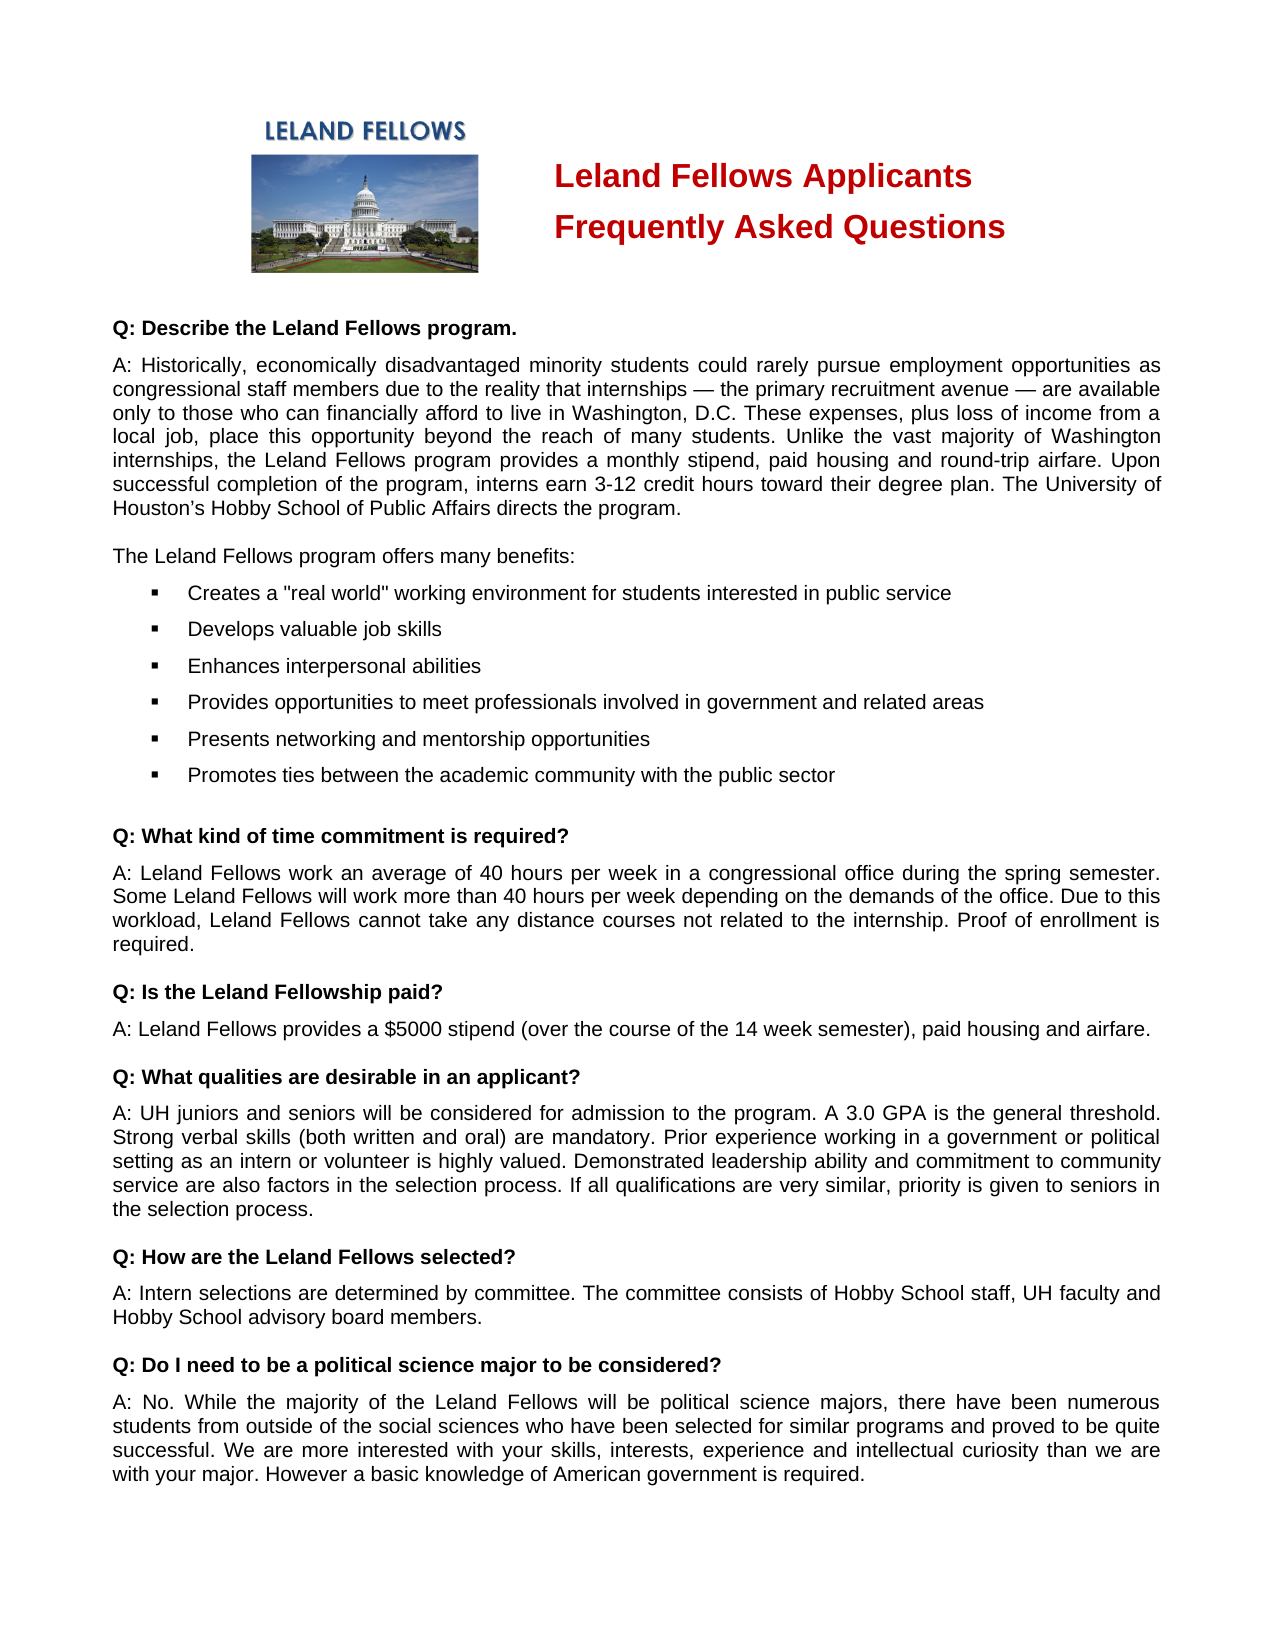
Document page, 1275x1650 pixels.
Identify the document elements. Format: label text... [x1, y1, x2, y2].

text A: UH juniors and seniors will be considered for admission to the program. A 3.0 GPA is the general threshold. Strong verbal skills (both written and oral) are mandatory. Prior experience working in a government or political setting as an intern or volunteer is highly valued. Demonstrated leadership ability and commitment to community service are also factors in the selection process. If all qualifications are very similar, priority is given to seniors in the selection process. [112, 1101, 1162, 1221]
list Creates a "real world" working environment for students interested in public service [150, 581, 1162, 604]
list Enhances interpersonal abilities [150, 654, 1162, 678]
text Q: Do I need to be a political science major to be considered? [112, 1353, 1162, 1377]
text A: Leland Fellows work an average of 40 hours per week in a congressional office during the spring semester. Some Leland Fellows will work more than 40 hours per week depending on the demands of the office. Due to this workload, Leland Fellows cannot take any distance courses not related to the internship. Proof of enrollment is required. [112, 860, 1162, 956]
text Q: Describe the Leland Fellows program. [112, 316, 1162, 340]
list Promotes ties between the academic community with the public sector [150, 763, 1162, 787]
text A: Leland Fellows provides a $5000 stipend (over the course of the 14 week semester), paid housing and airfare. [112, 1017, 1162, 1041]
picture [251, 120, 479, 288]
text Q: Is the Leland Fellowship paid? [112, 980, 1162, 1004]
text Q: How are the Leland Fellows selected? [112, 1245, 1162, 1269]
list Provides opportunities to meet professionals involved in government and related areas [150, 690, 1162, 714]
text A: Historically, economically disadvantaged minority students could rarely pursue employment opportunities as congressional staff members due to the reality that internships — the primary recruitment avenue — are available only to those who can financially afford to live in Washington, D.C. These expenses, plus loss of income from a local job, place this opportunity beyond the reach of many students. Unlike the vast majority of Washington internships, the Leland Fellows program provides a monthly stipend, paid housing and round-trip airfare. Upon successful completion of the program, interns earn 3-12 credit hours toward their degree plan. The University of Houston’s Hobby School of Public Affairs directs the program. [112, 352, 1162, 520]
text Q: What kind of time commitment is required? [112, 824, 1162, 848]
text A: No. While the majority of the Leland Fellows will be political science majors, there have been numerous students from outside of the social sciences who have been selected for similar programs and proved to be quite successful. We are more interested with your skills, interests, experience and intellectual curiosity than we are with your major. However a basic knowledge of American government is required. [112, 1389, 1162, 1485]
text Q: What qualities are desirable in an applicant? [112, 1064, 1162, 1088]
text A: Intern selections are determined by committee. The committee consists of Hobby School staff, UH faculty and Hobby School advisory board members. [112, 1281, 1162, 1329]
list Develops valuable job skills [150, 617, 1162, 641]
text The Leland Fellows program offers many benefits: [112, 544, 1162, 568]
list Presents networking and mentorship opportunities [150, 727, 1162, 751]
